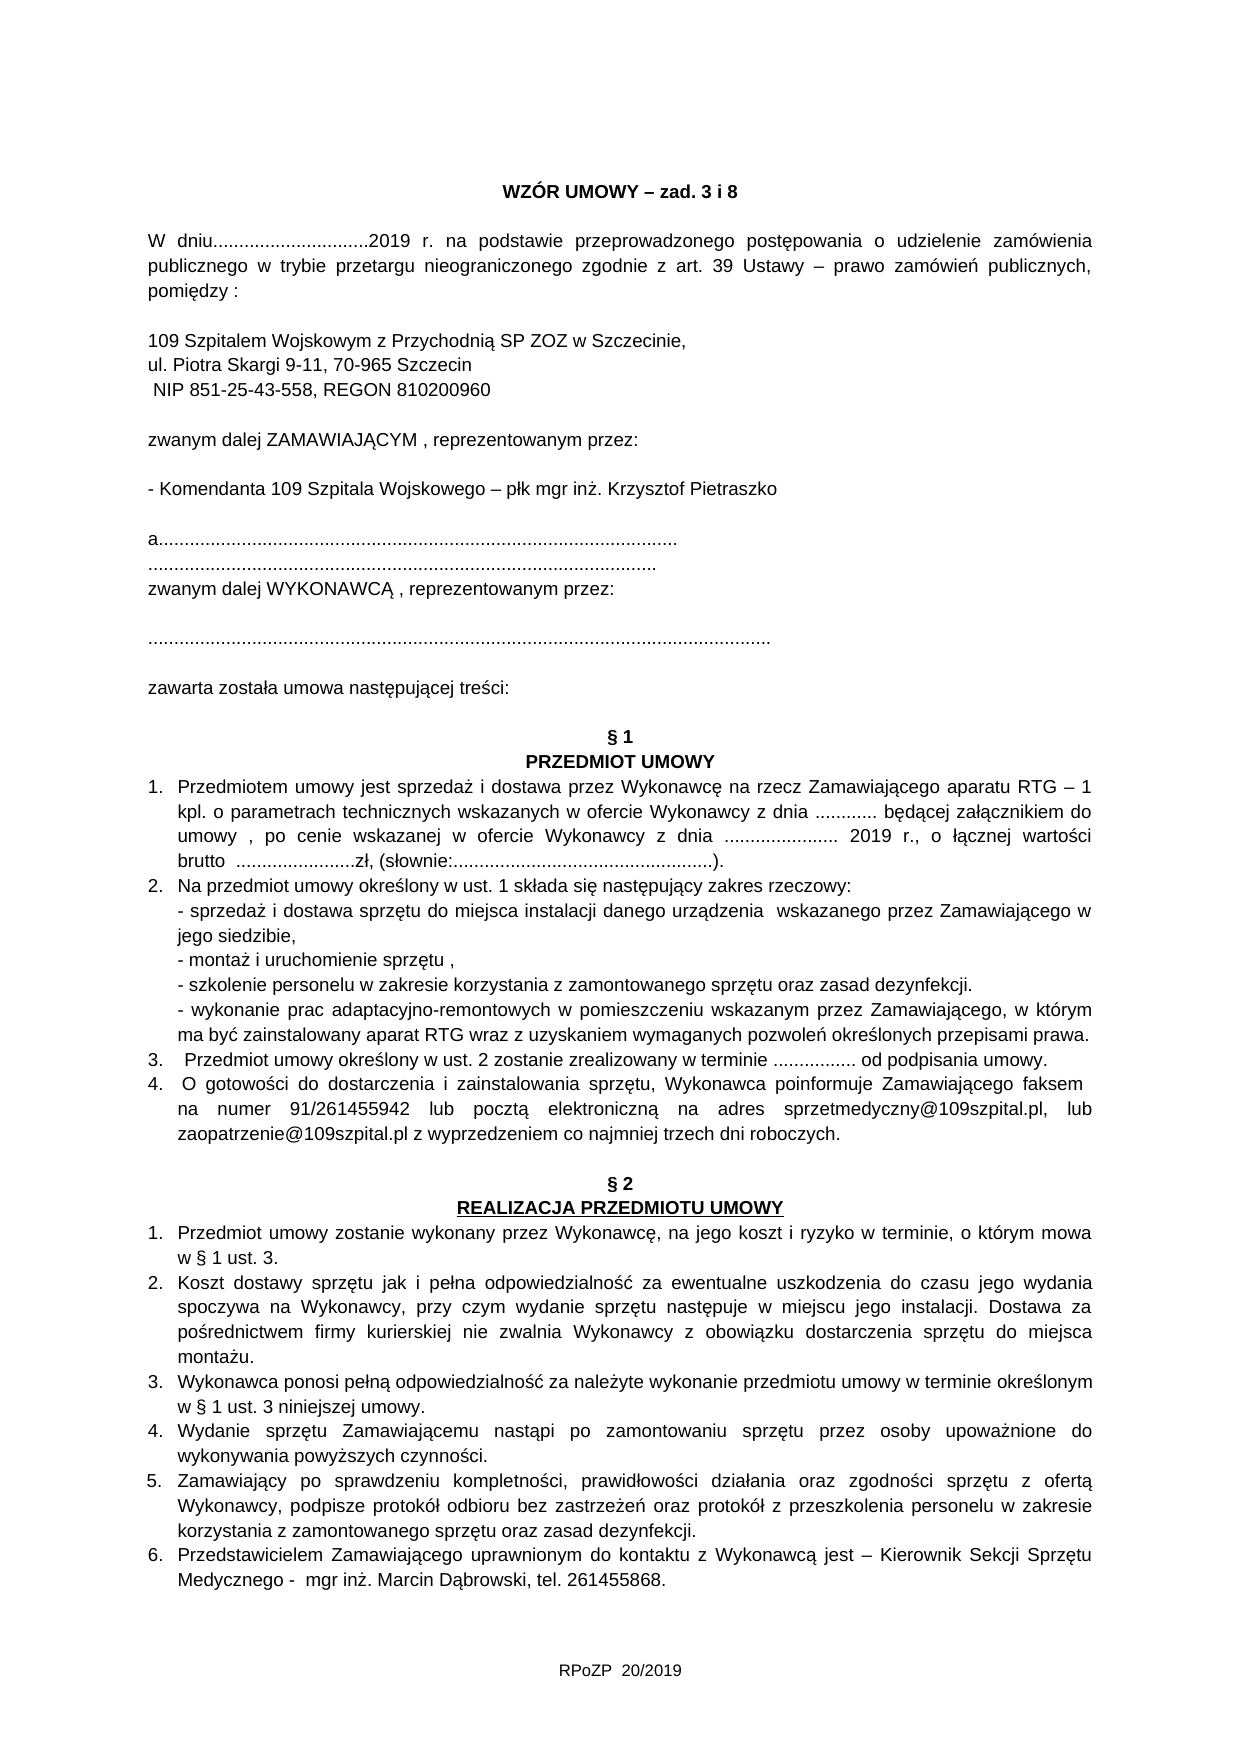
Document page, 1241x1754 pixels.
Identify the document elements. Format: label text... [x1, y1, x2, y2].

text - Komendanta 109 Szpitala Wojskowego – płk mgr inż. Krzysztof Pietraszko [148, 478, 1093, 500]
text 1. Przedmiotem umowy jest sprzedaż i dostawa przez Wykonawcę na rzecz Zamawiającego aparatu RTG – 1 kpl. o parametrach technicznych wskazanych w ofercie Wykonawcy z dnia ............ będącej załącznikiem do umowy , po cenie wskazanej w ofercie Wykonawcy z dnia ...................... 2019 r., o łącznej wartości brutto .......................zł, (słownie:..................................................). [148, 776, 1093, 872]
text .................................................................................................. [148, 552, 1093, 574]
text - szkolenie personelu w zakresie korzystania z zamontowanego sprzętu oraz zasad dezynfekcji. [177, 974, 1093, 996]
text § 1 [148, 726, 1093, 748]
text a.................................................................................................... [148, 528, 1093, 549]
list Przedmiot umowy zostanie wykonany przez Wykonawcę, na jego koszt i ryzyko w terminie, o którym mowa w § 1 ust. 3. [148, 1222, 1093, 1268]
list Przedstawicielem Zamawiającego uprawnionym do kontaktu z Wykonawcą jest – Kierownik Sekcji Sprzętu Medycznego - mgr inż. Marcin Dąbrowski, tel. 261455868. [148, 1544, 1093, 1591]
list Wykonawca ponosi pełną odpowiedzialność za należyte wykonanie przedmiotu umowy w terminie określonym w § 1 ust. 3 niniejszej umowy. [148, 1371, 1093, 1417]
text zawarta została umowa następującej treści: [148, 676, 1093, 698]
list Zamawiający po sprawdzeniu kompletności, prawidłowości działania oraz zgodności sprzętu z ofertą Wykonawcy, podpisze protokół odbioru bez zastrzeżeń oraz protokół z przeszkolenia personelu w zakresie korzystania z zamontowanego sprzętu oraz zasad dezynfekcji. [146, 1470, 1093, 1541]
text W dniu..............................2019 r. na podstawie przeprowadzonego postępowania o udzielenie zamówienia publicznego w trybie przetargu nieograniczonego zgodnie z art. 39 Ustawy – prawo zamówień publicznych, pomiędzy : [148, 230, 1093, 301]
text 109 Szpitalem Wojskowym z Przychodnią SP ZOZ w Szczecinie, [148, 329, 1093, 351]
text - wykonanie prac adaptacyjno-remontowych w pomieszczeniu wskazanym przez Zamawiającego, w którym ma być zainstalowany aparat RTG wraz z uzyskaniem wymaganych pozwoleń określonych przepisami prawa. [177, 999, 1093, 1045]
text zwanym dalej ZAMAWIAJĄCYM , reprezentowanym przez: [148, 428, 1093, 450]
text - montaż i uruchomienie sprzętu , [177, 949, 1093, 971]
text zwanym dalej WYKONAWCĄ , reprezentowanym przez: [148, 577, 1093, 599]
list Wydanie sprzętu Zamawiającemu nastąpi po zamontowaniu sprzętu przez osoby upoważnione do wykonywania powyższych czynności. [148, 1420, 1093, 1467]
text NIP 851-25-43-558, REGON 810200960 [148, 379, 1093, 401]
text WZÓR UMOWY – zad. 3 i 8 [148, 181, 1093, 202]
subtitle PRZEDMIOT UMOWY [148, 751, 1093, 772]
text - sprzedaż i dostawa sprzętu do miejsca instalacji danego urządzenia wskazanego przez Zamawiającego w jego siedzibie, [177, 899, 1093, 946]
text § 2 [148, 1172, 1093, 1194]
text 3. Przedmiot umowy określony w ust. 2 zostanie zrealizowany w terminie ................ od podpisania umowy. [148, 1048, 1093, 1070]
list Koszt dostawy sprzętu jak i pełna odpowiedzialność za ewentualne uszkodzenia do czasu jego wydania spoczywa na Wykonawcy, przy czym wydanie sprzętu następuje w miejscu jego instalacji. Dostawa za pośrednictwem firmy kurierskiej nie zwalnia Wykonawcy z obowiązku dostarczenia sprzętu do miejsca montażu. [148, 1271, 1093, 1367]
text 4. O gotowości do dostarczenia i zainstalowania sprzętu, Wykonawca poinformuje Zamawiającego faksem na numer 91/261455942 lub pocztą elektroniczną na adres sprzetmedyczny@109szpital.pl, lub zaopatrzenie@109szpital.pl z wyprzedzeniem co najmniej trzech dni roboczych. [148, 1073, 1093, 1144]
text REALIZACJA PRZEDMIOTU UMOWY [148, 1197, 1093, 1219]
text ul. Piotra Skargi 9-11, 70-965 Szczecin [148, 354, 1093, 376]
text ........................................................................................................................ [148, 627, 1093, 648]
text 2. Na przedmiot umowy określony w ust. 1 składa się następujący zakres rzeczowy: [148, 875, 1093, 896]
